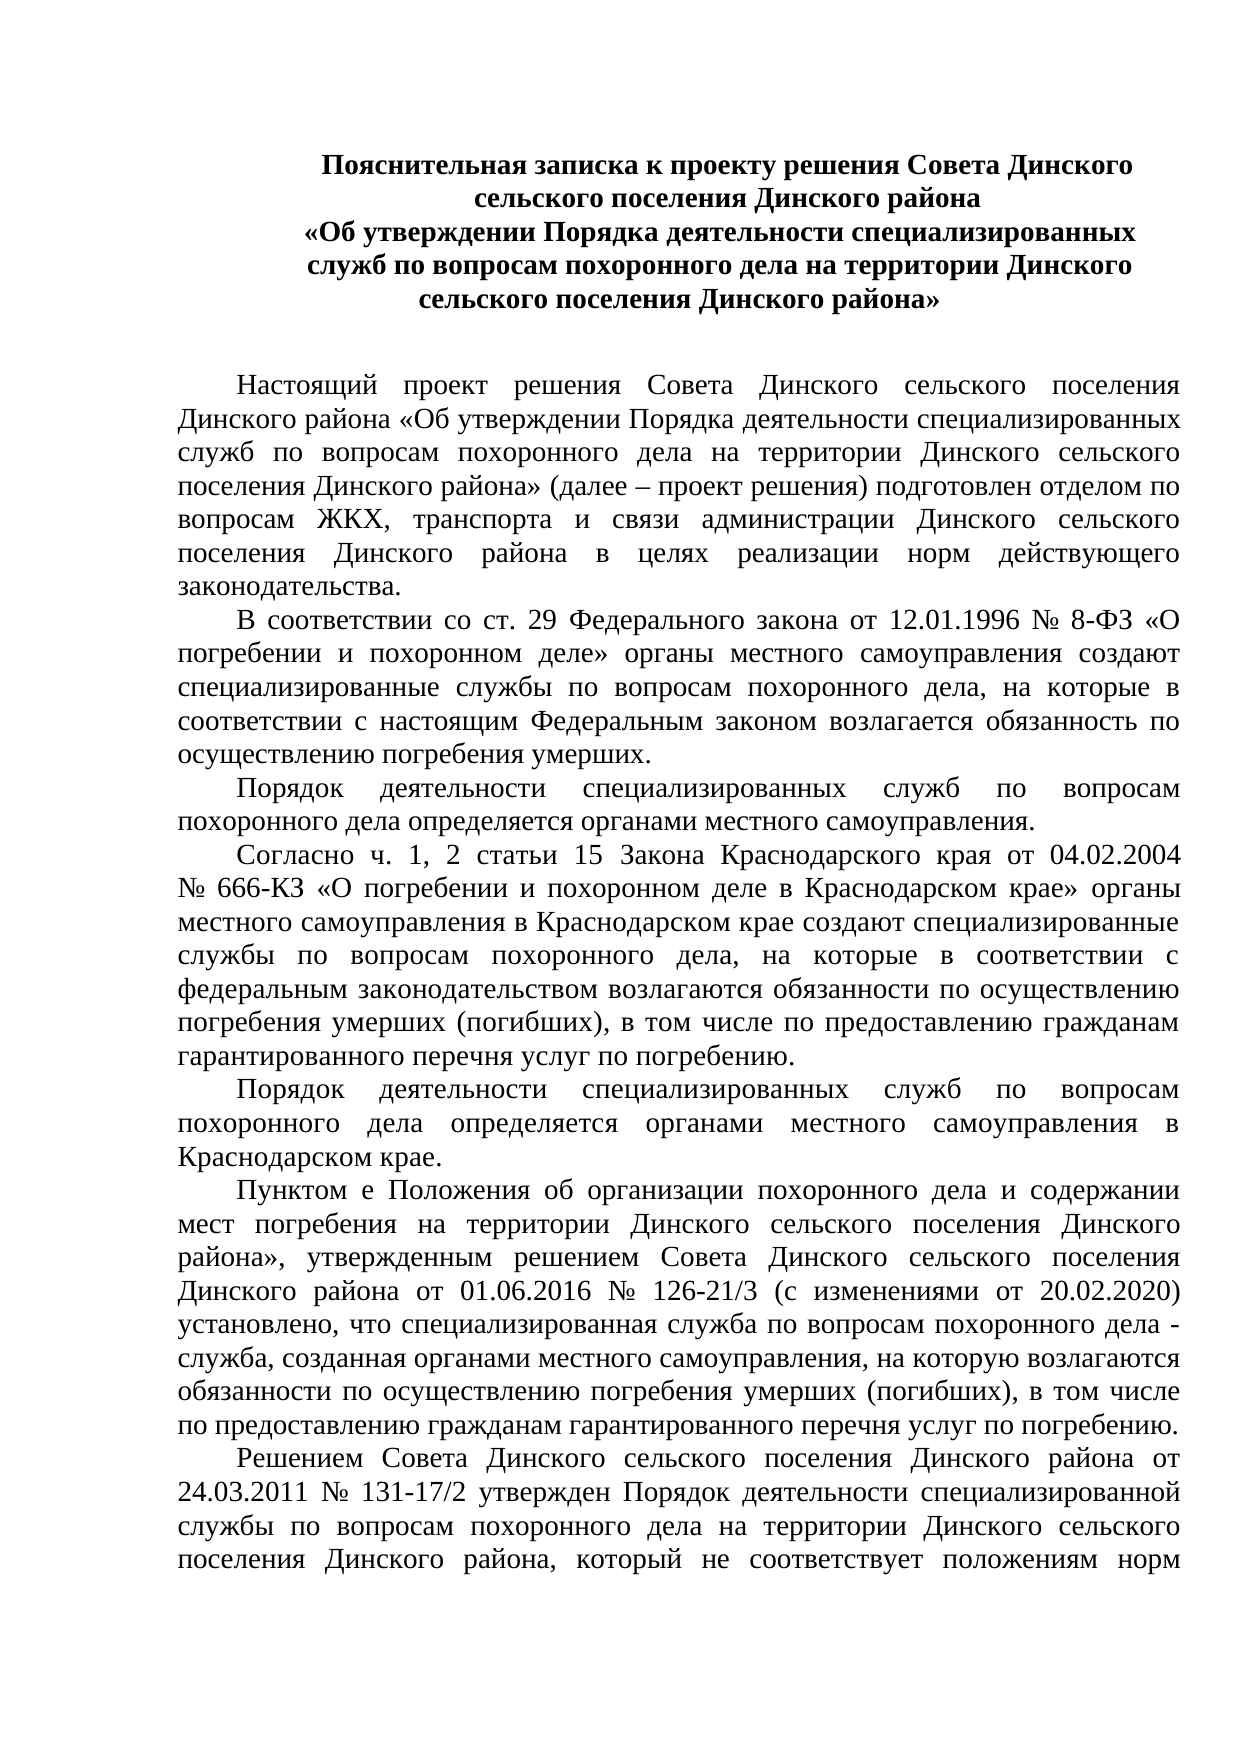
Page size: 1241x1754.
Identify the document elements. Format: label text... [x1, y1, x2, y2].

text служб по вопросам похоронного дела на территории Динского сельского поселения Динского района» [177, 247, 1181, 314]
text Порядок деятельности специализированных служб по вопросам похоронного дела определяется органами местного самоуправления. [177, 770, 1181, 837]
text Пунктом е Положения об организации похоронного дела и содержании мест погребения на территории Динского сельского поселения Динского района», утвержденным решением Совета Динского сельского поселения Динского района от 01.06.2016 № 126-21/3 (с изменениями от 20.02.2020) установлено, что специализированная служба по вопросам похоронного дела - служба, созданная органами местного самоуправления, на которую возлагаются обязанности по осуществлению погребения умерших (погибших), в том числе по предоставлению гражданам гарантированного перечня услуг по погребению. [177, 1172, 1181, 1441]
text Согласно ч. 1, 2 статьи 15 Закона Краснодарского края от 04.02.2004 № 666-КЗ «О погребении и похоронном деле в Краснодарском крае» органы местного самоуправления в Краснодарском крае создают специализированные службы по вопросам похоронного дела, на которые в соответствии с федеральным законодательством возлагаются обязанности по осуществлению погребения умерших (погибших), в том числе по предоставлению гражданам гарантированного перечня услуг по погребению. [177, 837, 1181, 1072]
text Настоящий проект решения Совета Динского сельского поселения Динского района «Об утверждении Порядка деятельности специализированных служб по вопросам похоронного дела на территории Динского сельского поселения Динского района» (далее – проект решения) подготовлен отделом по вопросам ЖКХ, транспорта и связи администрации Динского сельского поселения Динского района в целях реализации норм действующего законодательства. [177, 367, 1181, 602]
text Порядок деятельности специализированных служб по вопросам похоронного дела определяется органами местного самоуправления в Краснодарском крае. [177, 1072, 1181, 1172]
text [177, 1441, 1181, 1575]
text В соответствии со ст. 29 Федерального закона от 12.01.1996 № 8-ФЗ «О погребении и похоронном деле» органы местного самоуправления создают специализированные службы по вопросам похоронного дела, на которые в соответствии с настоящим Федеральным законом возлагается обязанность по осуществлению погребения умерших. [177, 602, 1181, 770]
text «Об утверждении Порядка деятельности специализированных [177, 214, 1181, 247]
text Пояснительная записка к проекту решения Совета Динского сельского поселения Динского района [274, 118, 1181, 214]
